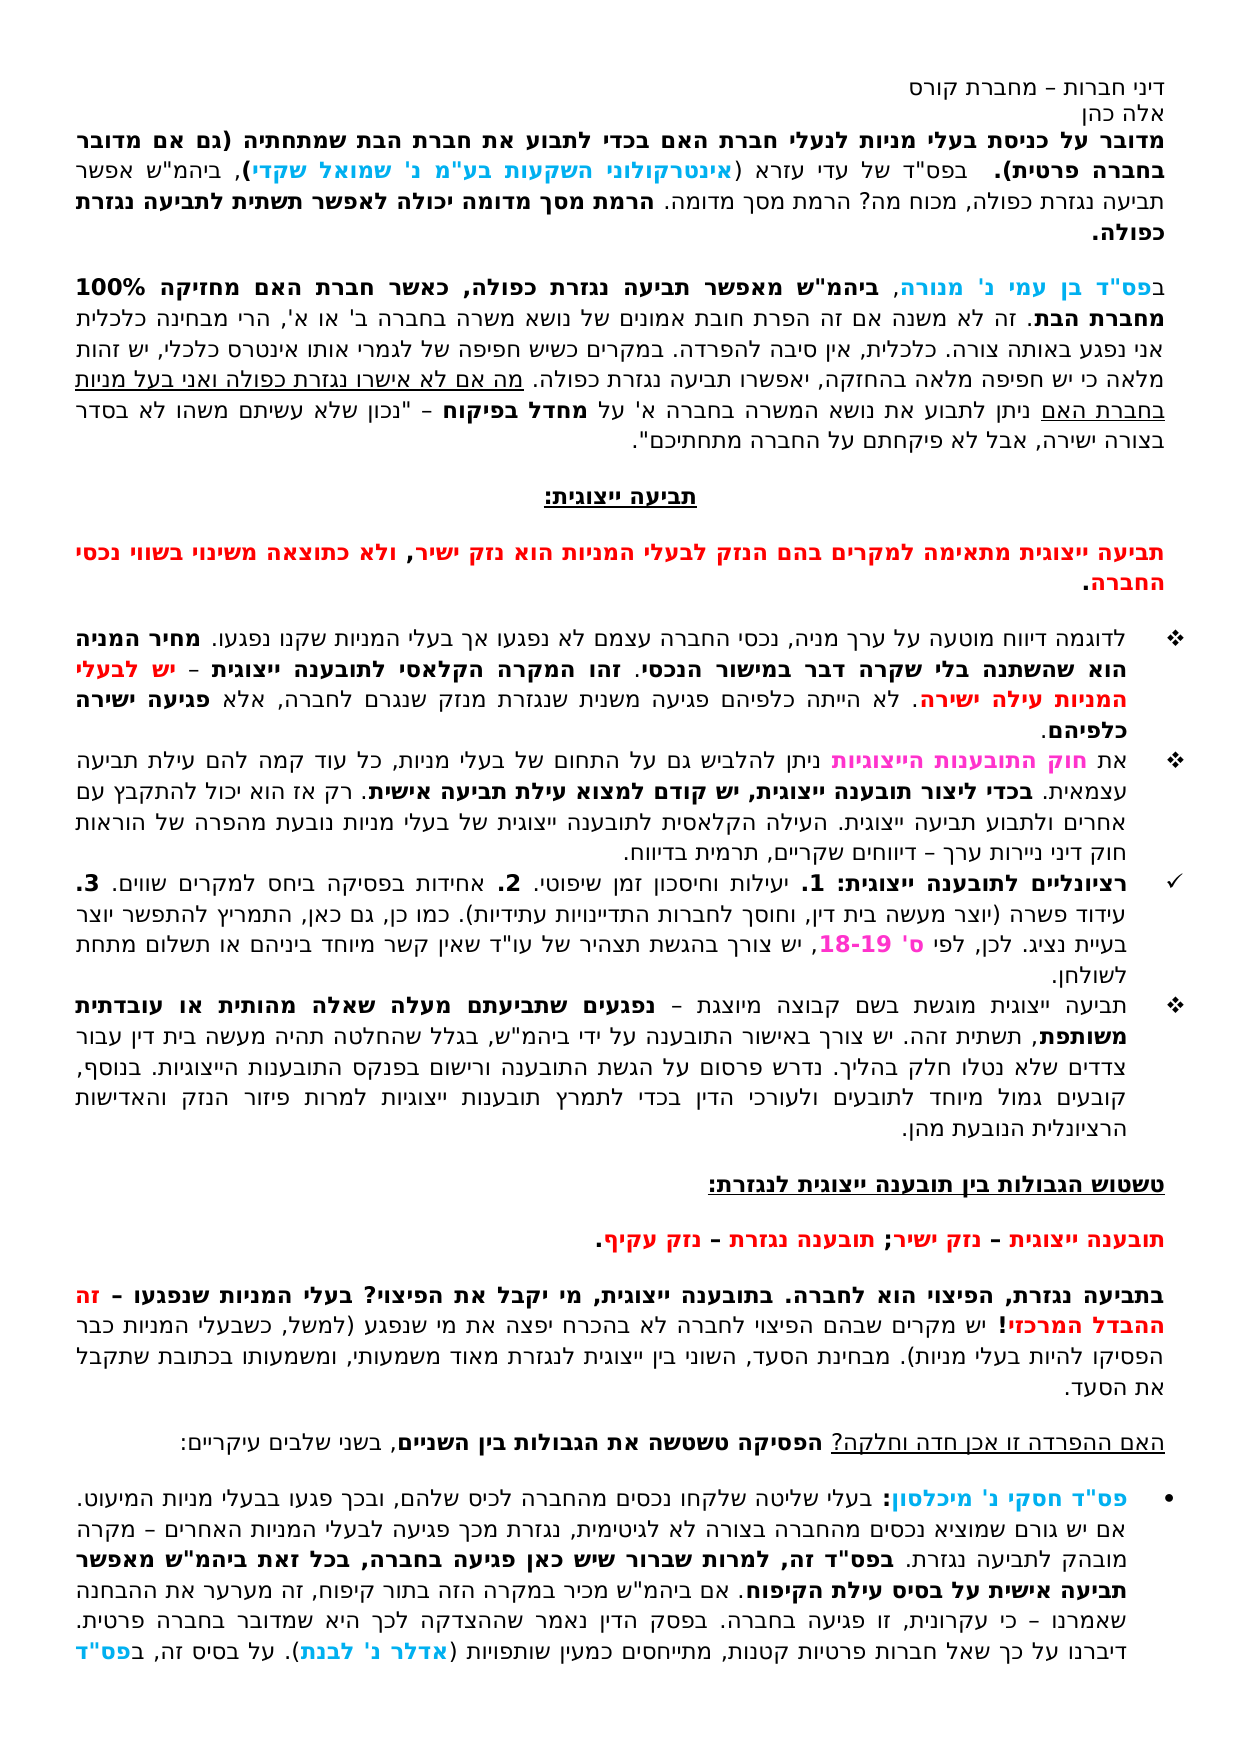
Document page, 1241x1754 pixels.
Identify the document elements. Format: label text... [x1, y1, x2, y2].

text האם ההפרדה זו אכן חדה וחלקה? הפסיקה טשטשה את הגבולות בין השניים, בשני שלבים עיקריים: [75, 1429, 1165, 1456]
text תביעה ייצוגית: [75, 483, 1165, 510]
text טשטוש הגבולות בין תובענה ייצוגית לנגזרת: [75, 1171, 1165, 1197]
text מדובר על כניסת בעלי מניות לנעלי חברת האם בכדי לתבוע את חברת הבת שמתחתיה (גם אם מדובר בחברה פרטית). בפס"ד של עדי עזרא (אינטרקולוני השקעות בע"מ נ' שמואל שקדי), ביהמ"ש אפשר תביעה נגזרת כפולה, מכוח מה? הרמת מסך מדומה. הרמת מסך מדומה יכולה לאפשר תשתית לתביעה נגזרת כפולה. [75, 127, 1165, 246]
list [75, 1485, 1165, 1665]
list תביעה ייצוגית מוגשת בשם קבוצה מיוצגת – נפגעים שתביעתם מעלה שאלה מהותית או עובדתית משותפת, תשתית זהה. יש צורך באישור התובענה על ידי ביהמ"ש, בגלל שהחלטה תהיה מעשה בית דין עבור צדדים שלא נטלו חלק בהליך. נדרש פרסום על הגשת התובענה ורישום בפנקס התובענות הייצוגיות. בנוסף, קובעים גמול מיוחד לתובעים ולעורכי הדין בכדי לתמרץ תובענות ייצוגיות למרות פיזור הנזק והאדישות הרציונלית הנובעת מהן. [75, 993, 1165, 1142]
text תביעה ייצוגית מתאימה למקרים בהם הנזק לבעלי המניות הוא נזק ישיר, ולא כתוצאה משינוי בשווי נכסי החברה. [75, 539, 1165, 596]
list לדוגמה דיווח מוטעה על ערך מניה, נכסי החברה עצמם לא נפגעו אך בעלי המניות שקנו נפגעו. מחיר המניה הוא שהשתנה בלי שקרה דבר במישור הנכסי. זהו המקרה הקלאסי לתובענה ייצוגית – יש לבעלי המניות עילה ישירה. לא הייתה כלפיהם פגיעה משנית שנגזרת מנזק שנגרם לחברה, אלא פגיעה ישירה כלפיהם. [75, 625, 1165, 744]
text תובענה ייצוגית – נזק ישיר; תובענה נגזרת – נזק עקיף. [75, 1226, 1165, 1253]
text בתביעה נגזרת, הפיצוי הוא לחברה. בתובענה ייצוגית, מי יקבל את הפיצוי? בעלי המניות שנפגעו – זה ההבדל המרכזי! יש מקרים שבהם הפיצוי לחברה לא בהכרח יפצה את מי שנפגע (למשל, כשבעלי המניות כבר הפסיקו להיות בעלי מניות). מבחינת הסעד, השוני בין ייצוגית לנגזרת מאוד משמעותי, ומשמעותו בכתובת שתקבל את הסעד. [75, 1282, 1165, 1401]
list רציונליים לתובענה ייצוגית: 1. יעילות וחיסכון זמן שיפוטי. 2. אחידות בפסיקה ביחס למקרים שווים. 3. עידוד פשרה (יוצר מעשה בית דין, וחוסך לחברות התדיינויות עתידיות). כמו כן, גם כאן, התמריץ להתפשר יוצר בעיית נציג. לכן, לפי ס' 18-19, יש צורך בהגשת תצהיר של עו"ד שאין קשר מיוחד ביניהם או תשלום מתחת לשולחן. [75, 870, 1165, 989]
list את חוק התובענות הייצוגיות ניתן להלביש גם על התחום של בעלי מניות, כל עוד קמה להם עילת תביעה עצמאית. בכדי ליצור תובענה ייצוגית, יש קודם למצוא עילת תביעה אישית. רק אז הוא יכול להתקבץ עם אחרים ולתבוע תביעה ייצוגית. העילה הקלאסית לתובענה ייצוגית של בעלי מניות נובעת מהפרה של הוראות חוק דיני ניירות ערך – דיווחים שקריים, תרמית בדיווח. [75, 748, 1165, 866]
text בפס"ד בן עמי נ' מנורה, ביהמ"ש מאפשר תביעה נגזרת כפולה, כאשר חברת האם מחזיקה 100% מחברת הבת. זה לא משנה אם זה הפרת חובת אמונים של נושא משרה בחברה ב' או א', הרי מבחינה כלכלית אני נפגע באותה צורה. כלכלית, אין סיבה להפרדה. במקרים כשיש חפיפה של לגמרי אותו אינטרס כלכלי, יש זהות מלאה כי יש חפיפה מלאה בהחזקה, יאפשרו תביעה נגזרת כפולה. מה אם לא אישרו נגזרת כפולה ואני בעל מניות בחברת האם ניתן לתבוע את נושא המשרה בחברה א' על מחדל בפיקוח – "נכון שלא עשיתם משהו לא בסדר בצורה ישירה, אבל לא פיקחתם על החברה מתחתיכם". [75, 274, 1165, 454]
